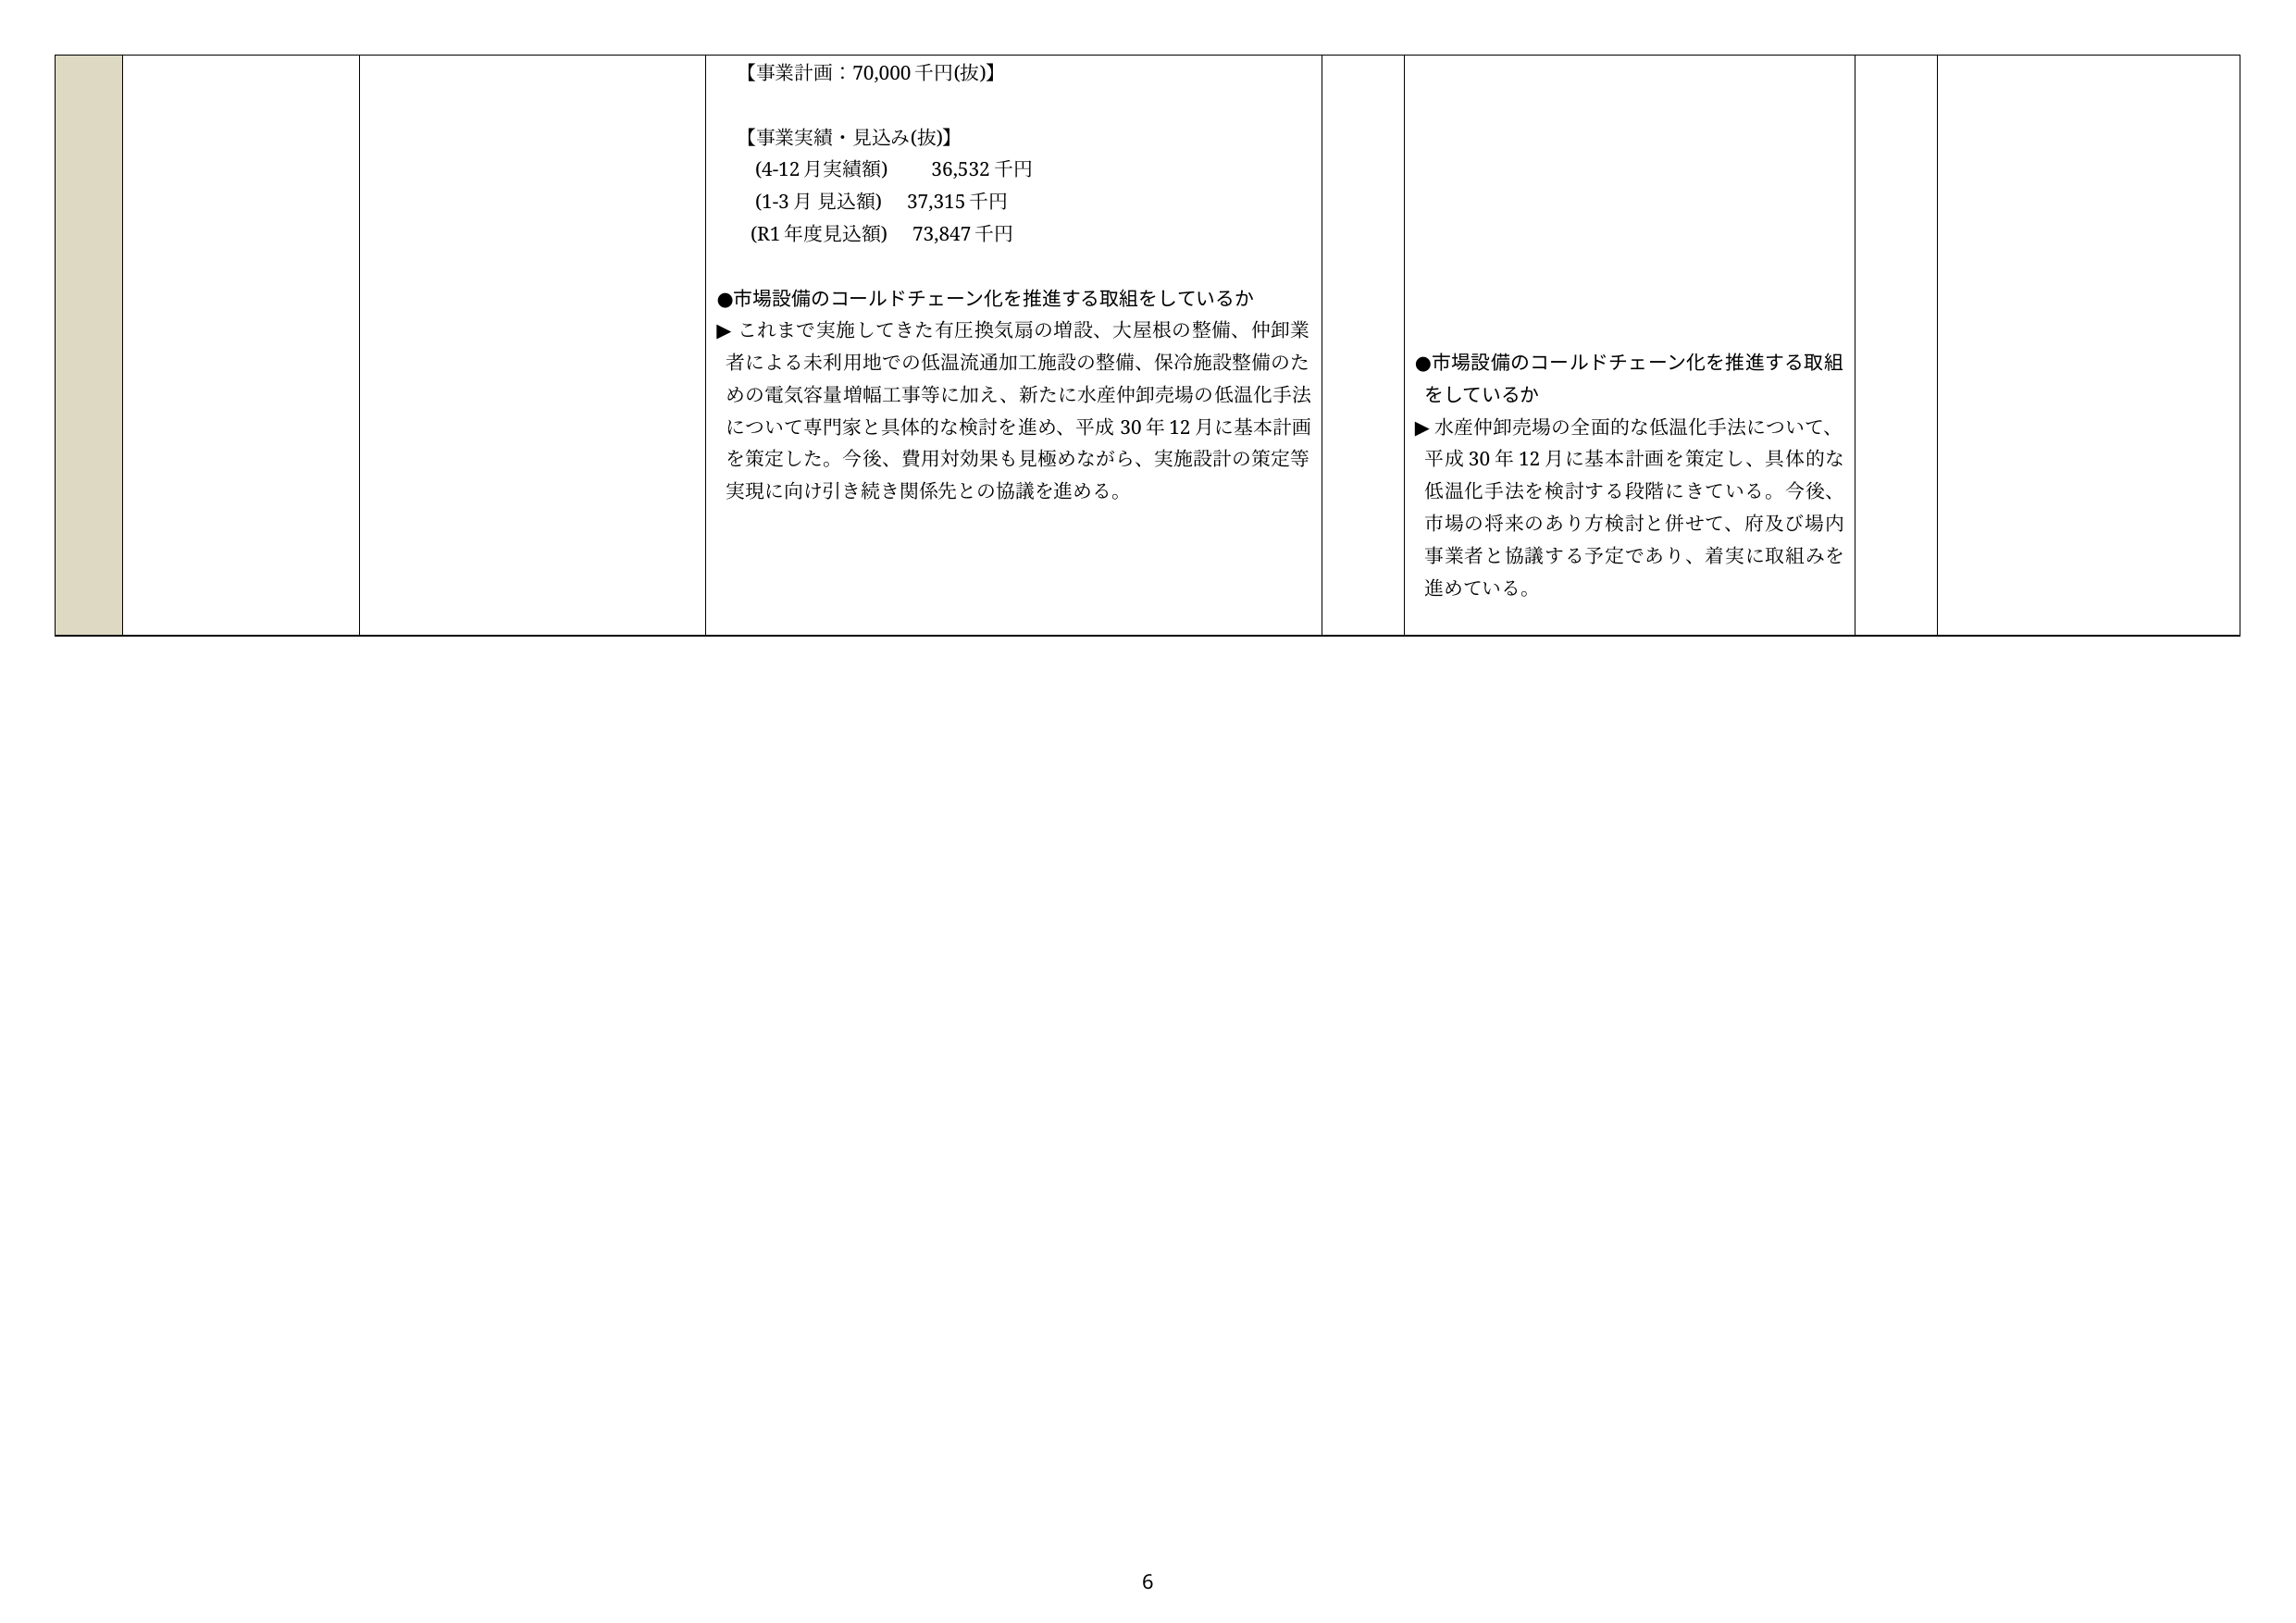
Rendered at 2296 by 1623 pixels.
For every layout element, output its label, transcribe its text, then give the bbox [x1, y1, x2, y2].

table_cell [1405, 56, 1855, 635]
table_cell [1938, 56, 2240, 635]
table_cell S [1855, 56, 1937, 635]
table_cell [360, 56, 705, 635]
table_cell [706, 56, 1322, 635]
table_cell S [1322, 56, 1404, 635]
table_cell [123, 56, 359, 635]
